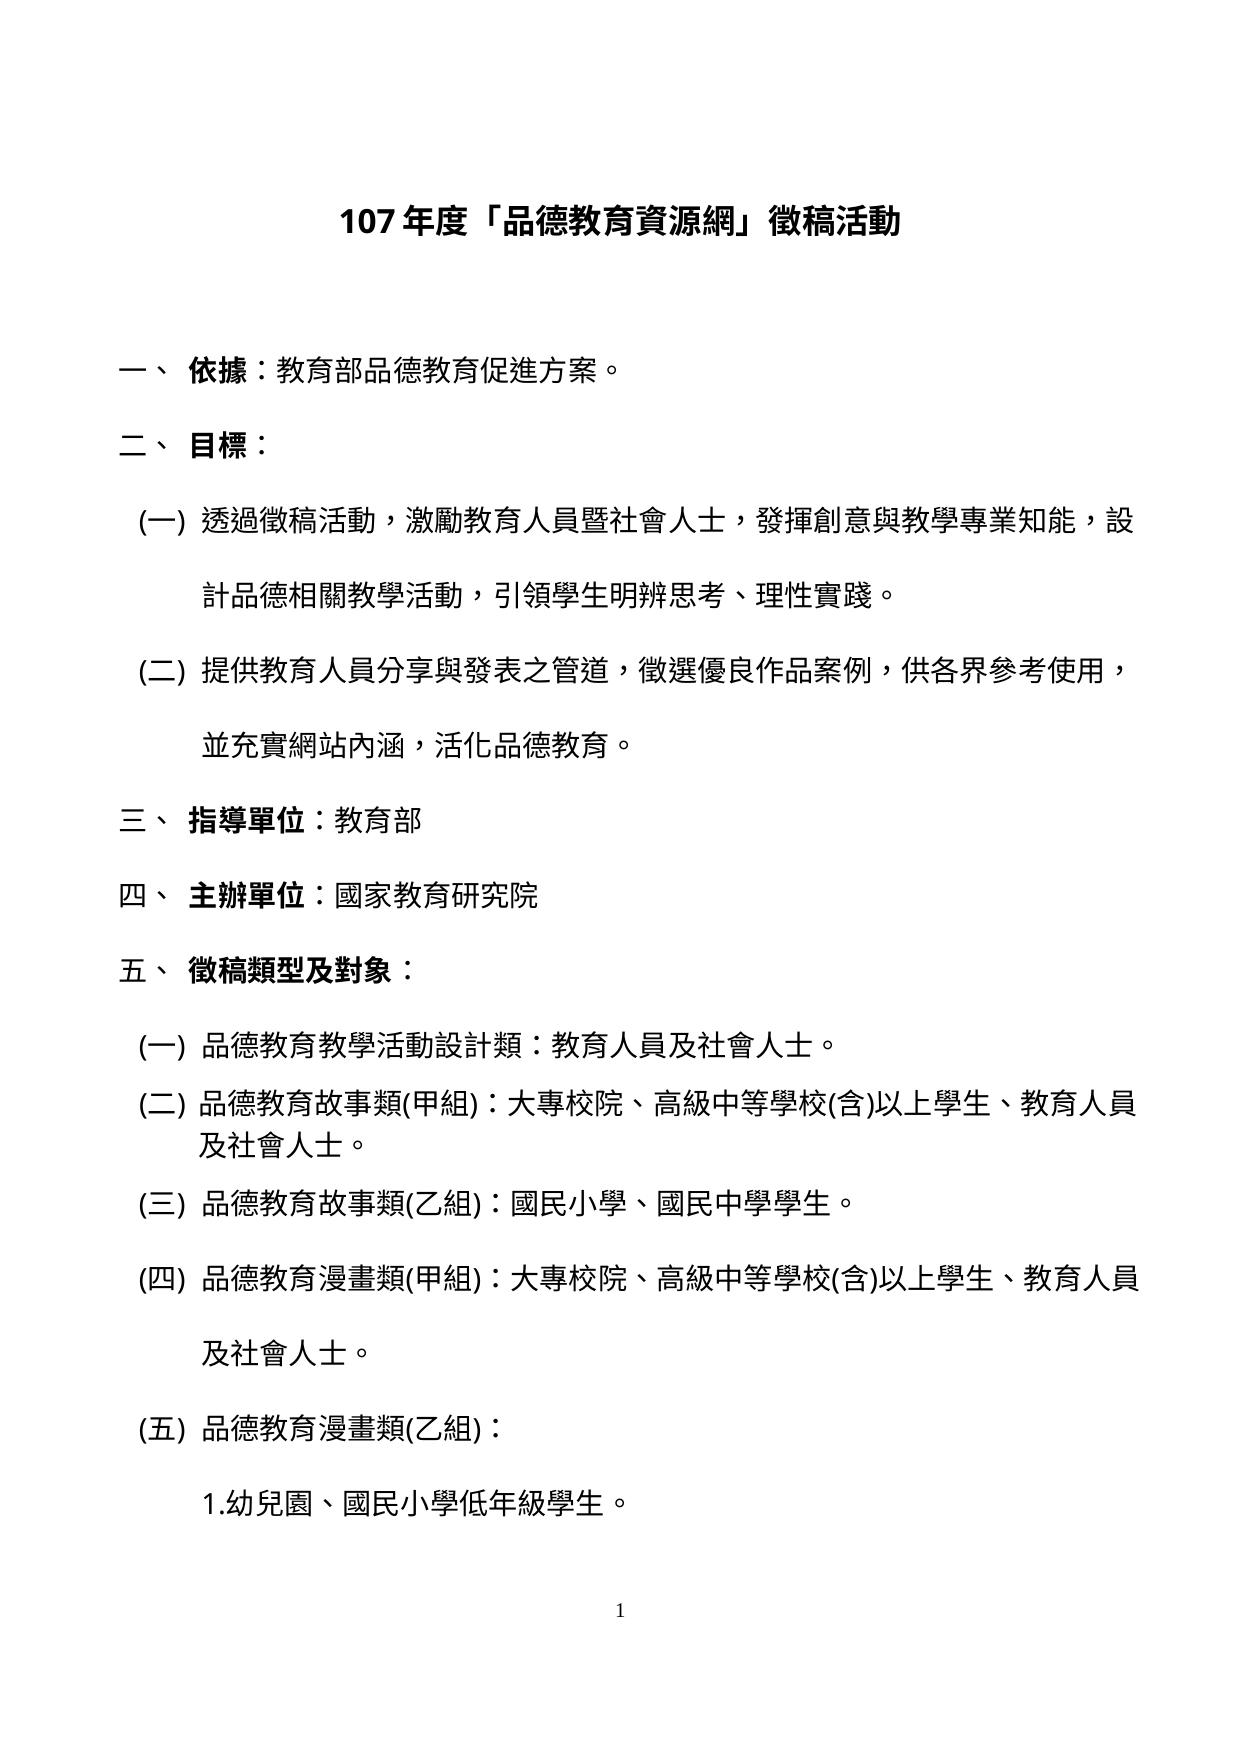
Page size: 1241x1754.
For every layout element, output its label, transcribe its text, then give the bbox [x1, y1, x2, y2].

list 依據：教育部品德教育促進方案。 [118, 331, 1152, 406]
list 品德教育漫畫類(甲組)：大專校院、高級中等學校(含)以上學生、教育人員及社會人士。 [139, 1239, 1152, 1389]
list 提供教育人員分享與發表之管道，徵選優良作品案例，供各界參考使用，並充實網站內涵，活化品德教育。 [139, 631, 1152, 781]
list 品德教育漫畫類(乙組)： [139, 1389, 1152, 1464]
list 徵稿類型及對象： [118, 931, 1152, 1006]
list 指導單位：教育部 [118, 781, 1152, 856]
list 透過徵稿活動，激勵教育人員暨社會人士，發揮創意與教學專業知能，設計品德相關教學活動，引領學生明辨思考、理性實踐。 [139, 481, 1152, 631]
text 1.幼兒園、國民小學低年級學生。 [201, 1464, 1152, 1539]
text 107年度「品德教育資源網」徵稿活動 [89, 181, 1152, 256]
list 目標： [118, 406, 1152, 481]
list 品德教育教學活動設計類：教育人員及社會人士。 [139, 1006, 1152, 1081]
list 主辦單位：國家教育研究院 [118, 856, 1152, 931]
list 品德教育故事類(乙組)：國民小學、國民中學學生。 [139, 1164, 1152, 1239]
list 品德教育故事類(甲組)：大專校院、高級中等學校(含)以上學生、教育人員及社會人士。 [139, 1081, 1152, 1164]
